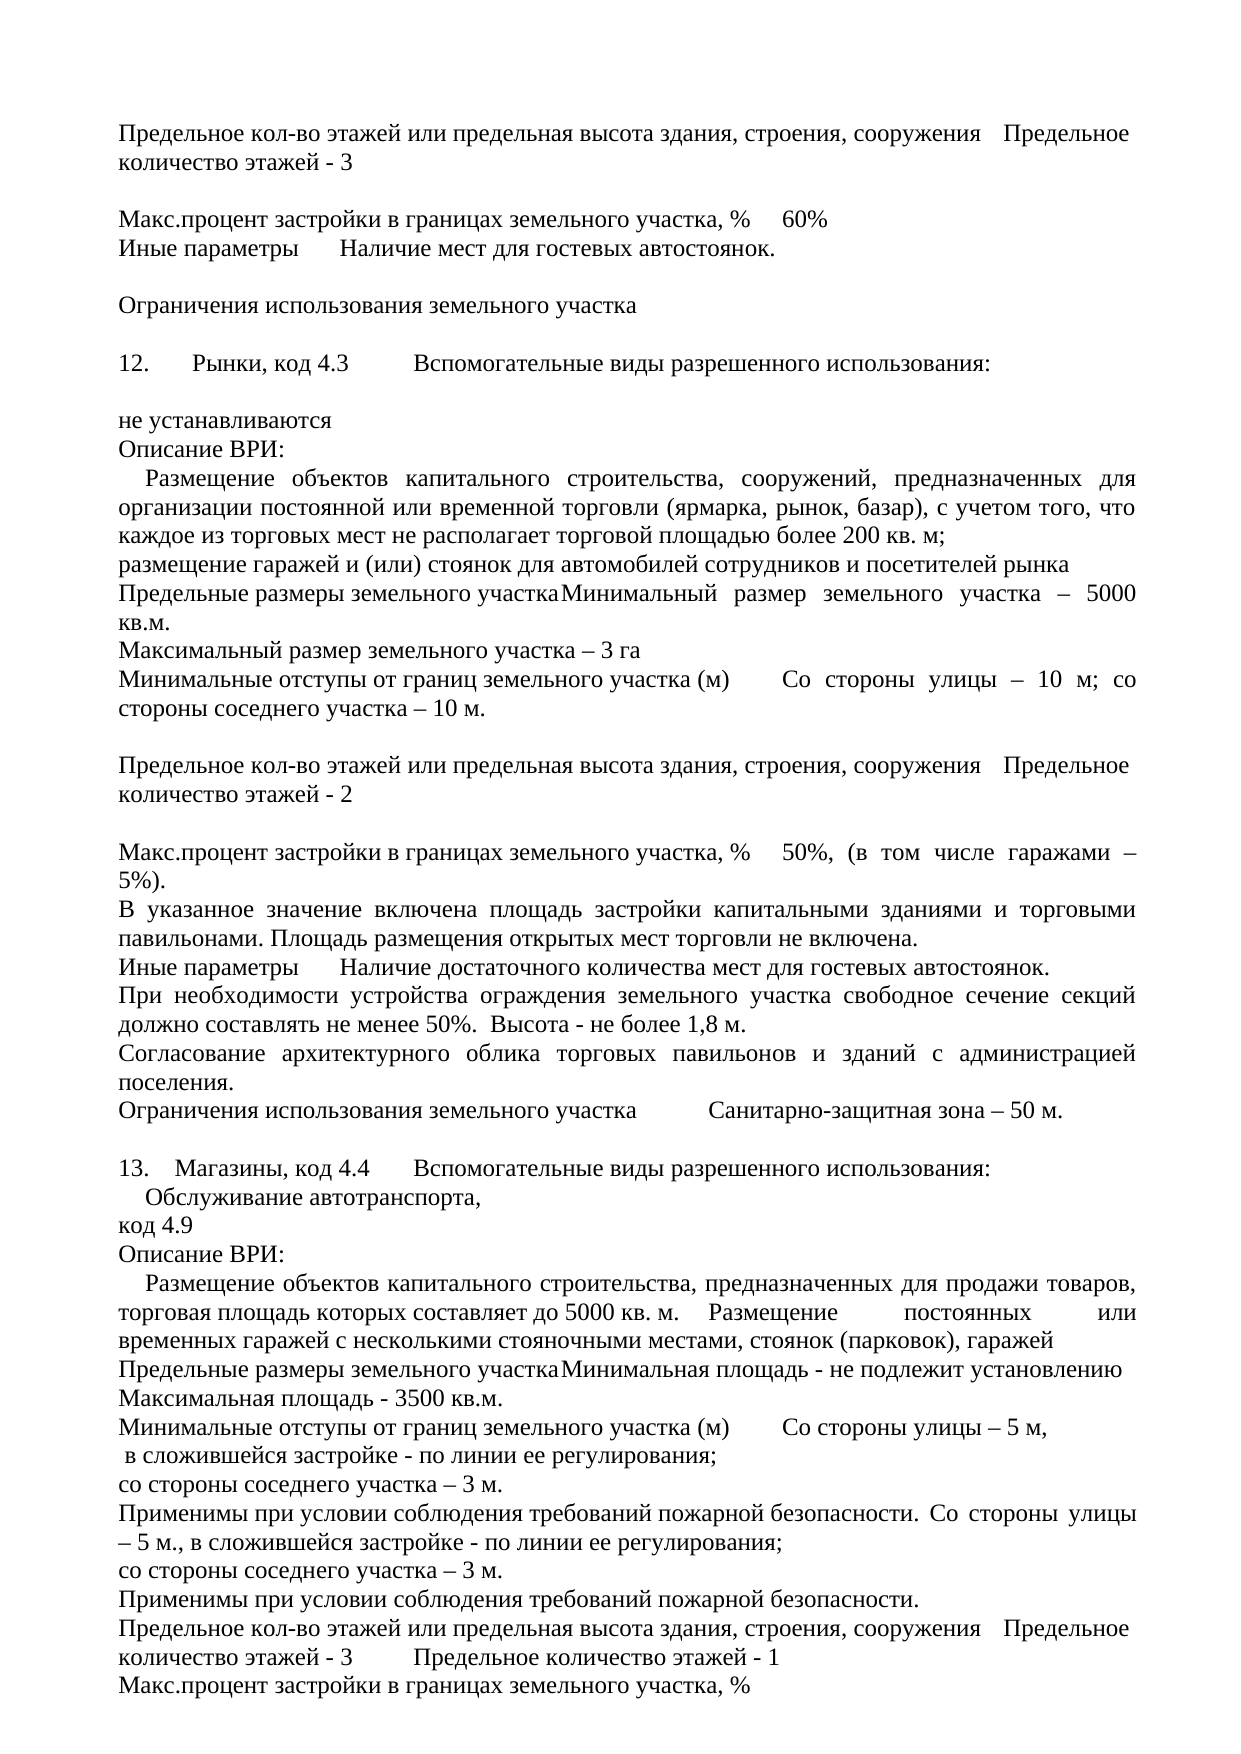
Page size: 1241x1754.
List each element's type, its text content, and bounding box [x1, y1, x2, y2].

text Минимальные отступы от границ земельного участка (м) Со стороны улицы – 5 м, [118, 1412, 1137, 1441]
text 13. Магазины, код 4.4 Вспомогательные виды разрешенного использования: [118, 1153, 1137, 1182]
text со стороны соседнего участка – 3 м. [118, 1556, 1137, 1584]
text Максимальная площадь - 3500 кв.м. [118, 1383, 1137, 1412]
text Ограничения использования земельного участка Санитарно-защитная зона – 50 м. [118, 1096, 1137, 1124]
text Применимы при условии соблюдения требований пожарной безопасности. [118, 1584, 1137, 1613]
text Предельные размеры земельного участка Минимальная площадь - не подлежит установлению [118, 1354, 1137, 1383]
text Описание ВРИ: [118, 434, 1137, 463]
text Предельное кол-во этажей или предельная высота здания, строения, сооружения Предельное количество этажей - 3 Предельное количество этажей - 1 [118, 1613, 1137, 1671]
text Обслуживание автотранспорта, [118, 1182, 1137, 1211]
text в сложившейся застройке - по линии ее регулирования; [118, 1441, 1137, 1469]
text Описание ВРИ: [118, 1239, 1137, 1268]
text При необходимости устройства ограждения земельного участка свободное сечение секций должно составлять не менее 50%. Высота - не более 1,8 м. [118, 981, 1137, 1038]
text Согласование архитектурного облика торговых павильонов и зданий с администрацией поселения. [118, 1038, 1137, 1096]
text Применимы при условии соблюдения требований пожарной безопасности. Со стороны улицы – 5 м., в сложившейся застройке - по линии ее регулирования; [118, 1498, 1137, 1556]
text В указанное значение включена площадь застройки капитальными зданиями и торговыми павильонами. Площадь размещения открытых мест торговли не включена. [118, 894, 1137, 952]
text Макс.процент застройки в границах земельного участка, % 50%, (в том числе гаражами – 5%). [118, 837, 1137, 894]
text со стороны соседнего участка – 3 м. [118, 1469, 1137, 1498]
text Иные параметры Наличие достаточного количества мест для гостевых автостоянок. [118, 952, 1137, 981]
text Иные параметры Наличие мест для гостевых автостоянок. [118, 233, 1137, 262]
text Минимальные отступы от границ земельного участка (м) Со стороны улицы – 10 м; со стороны соседнего участка – 10 м. [118, 664, 1137, 722]
text Ограничения использования земельного участка [118, 291, 1137, 319]
text размещение гаражей и (или) стоянок для автомобилей сотрудников и посетителей рынка [118, 549, 1137, 578]
text Макс.процент застройки в границах земельного участка, % 60% [118, 204, 1137, 233]
text Предельные размеры земельного участка Минимальный размер земельного участка – 5000 кв.м. [118, 578, 1137, 636]
text Размещение объектов капитального строительства, сооружений, предназначенных для организации постоянной или временной торговли (ярмарка, рынок, базар), с учетом того, что каждое из торговых мест не располагает торговой площадью более 200 кв. м; [118, 463, 1137, 549]
text Предельное кол-во этажей или предельная высота здания, строения, сооружения Предельное количество этажей - 3 [118, 118, 1137, 176]
text Предельное кол-во этажей или предельная высота здания, строения, сооружения Предельное количество этажей - 2 [118, 751, 1137, 808]
text Максимальный размер земельного участка – 3 га [118, 636, 1137, 664]
text 12. Рынки, код 4.3 Вспомогательные виды разрешенного использования: [118, 348, 1137, 377]
text код 4.9 [118, 1211, 1137, 1239]
text Размещение объектов капитального строительства, предназначенных для продажи товаров, торговая площадь которых составляет до 5000 кв. м. Размещение постоянных или временных гаражей с несколькими стояночными местами, стоянок (парковок), гаражей [118, 1268, 1137, 1354]
text Макс.процент застройки в границах земельного участка, % [118, 1671, 1137, 1699]
text не устанавливаются [118, 406, 1137, 434]
